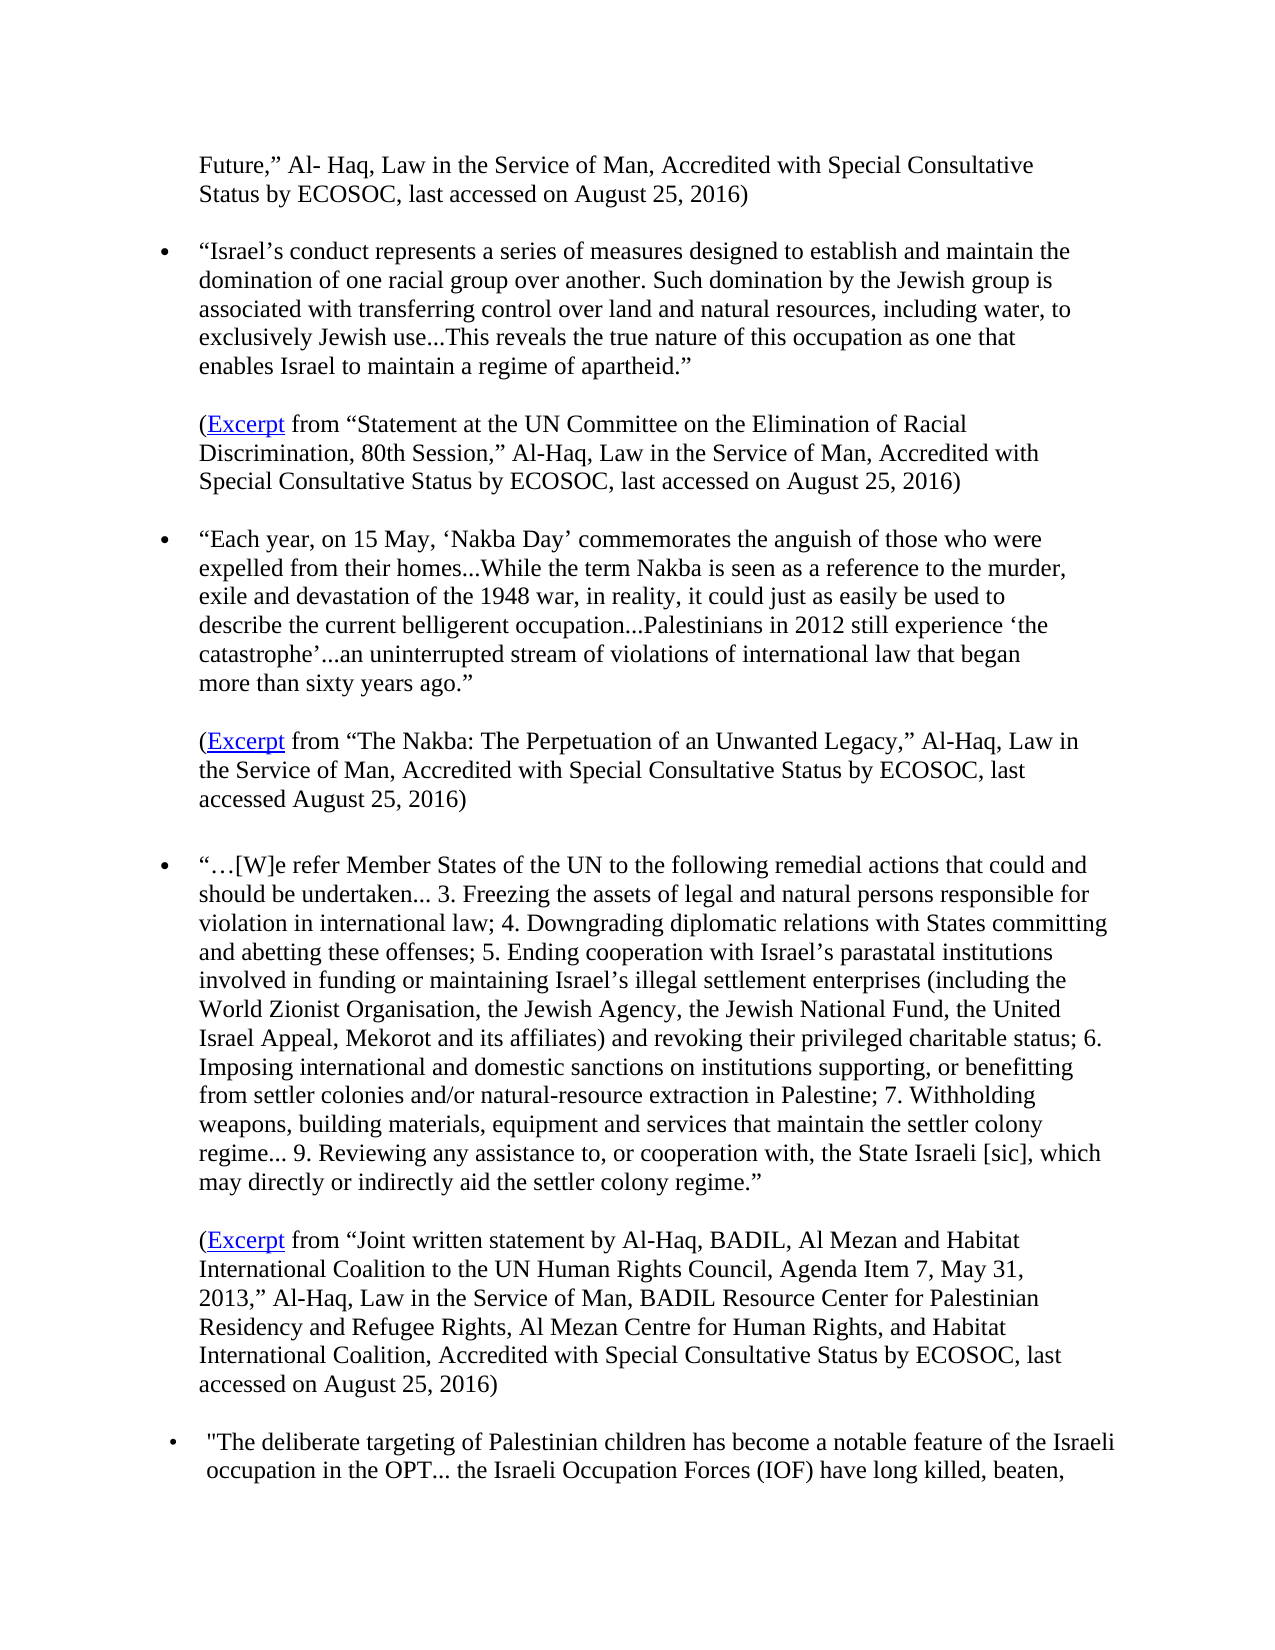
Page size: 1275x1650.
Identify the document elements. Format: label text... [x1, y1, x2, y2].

list “Israel’s conduct represents a series of measures designed to establish and maintain the domination of one racial group over another. Such domination by the Jewish group is associated with transferring control over land and natural resources, including water, to exclusively Jewish use...This reveals the true nature of this occupation as one that enables Israel to maintain a regime of apartheid.” [161, 236, 1078, 380]
text (Excerpt from “Statement at the UN Committee on the Elimination of Racial Discrimination, 80th Session,” Al-Haq, Law in the Service of Man, Accredited with Special Consultative Status by ECOSOC, last accessed on August 25, 2016) [199, 409, 1070, 495]
text (Excerpt from “Joint written statement by Al-Haq, BADIL, Al Mezan and Habitat International Coalition to the UN Human Rights Council, Agenda Item 7, May 31, 2013,” Al-Haq, Law in the Service of Man, BADIL Resource Center for Palestinian Residency and Refugee Rights, Al Mezan Centre for Human Rights, and Habitat International Coalition, Accredited with Special Consultative Status by ECOSOC, last accessed on August 25, 2016) [199, 1226, 1089, 1398]
text (Excerpt from “The Nakba: The Perpetuation of an Unwanted Legacy,” Al-Haq, Law in the Service of Man, Accredited with Special Consultative Status by ECOSOC, last accessed August 25, 2016) [199, 726, 1087, 812]
list “…[W]e refer Member States of the UN to the following remedial actions that could and should be undertaken... 3. Freezing the assets of legal and natural persons responsible for violation in international law; 4. Downgrading diplomatic relations with States committing and abetting these offenses; 5. Ending cooperation with Israel’s parastatal institutions involved in funding or maintaining Israel’s illegal settlement enterprises (including the World Zionist Organisation, the Jewish Agency, the Jewish National Fund, the United Israel Appeal, Mekorot and its affiliates) and revoking their privileged charitable status; 6. Imposing international and domestic sanctions on institutions supporting, or benefitting from settler colonies and/or natural-resource extraction in Palestine; 7. Withholding weapons, building materials, equipment and services that maintain the settler colony regime... 9. Reviewing any assistance to, or cooperation with, the State Israeli [sic], which may directly or indirectly aid the settler colony regime.” [161, 851, 1111, 1196]
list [169, 1427, 1125, 1484]
list “Each year, on 15 May, ‘Nakba Day’ commemorates the anguish of those who were expelled from their homes...While the term Nakba is seen as a reference to the murder, exile and devastation of the 1948 war, in reality, it could just as easily be used to describe the current belligerent occupation...Palestinians in 2012 still experience ‘the catastrophe’...an uninterrupted stream of violations of international law that began more than sixty years ago.” [161, 524, 1076, 696]
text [199, 150, 1086, 207]
